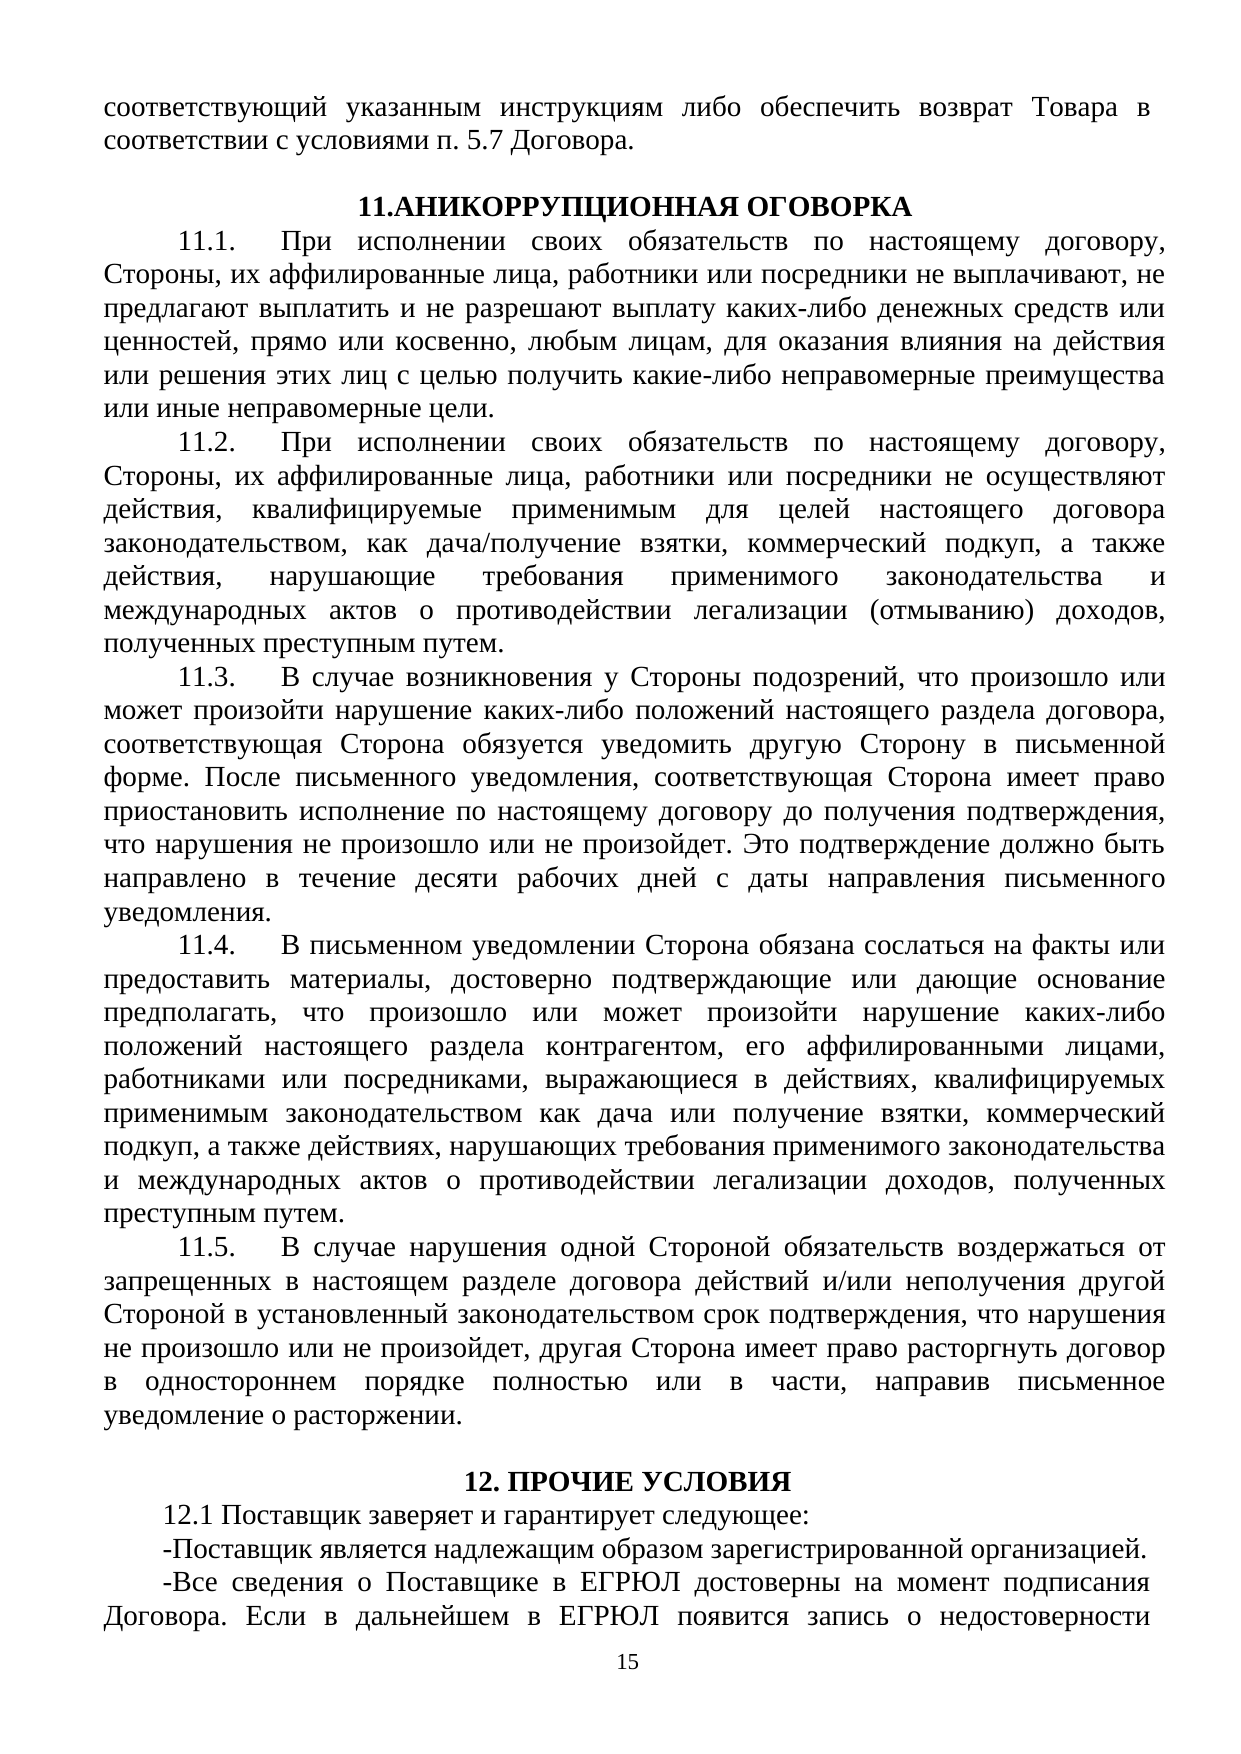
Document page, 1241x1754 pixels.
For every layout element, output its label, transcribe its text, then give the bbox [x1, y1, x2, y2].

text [103, 89, 1152, 156]
text 12. ПРОЧИЕ УСЛОВИЯ [103, 1464, 1152, 1497]
list В письменном уведомлении Сторона обязана сослаться на факты или предоставить материалы, достоверно подтверждающие или дающие основание предполагать, что произошло или может произойти нарушение каких-либо положений настоящего раздела контрагентом, его аффилированными лицами, работниками или посредниками, выражающиеся в действиях, квалифицируемых применимым законодательством как дача или получение взятки, коммерческий подкуп, а также действиях, нарушающих требования применимого законодательства и международных актов о противодействии легализации доходов, полученных преступным путем. [103, 927, 1166, 1229]
text -Поставщик является надлежащим образом зарегистрированной организацией. [103, 1531, 1152, 1564]
list В случае нарушения одной Стороной обязательств воздержаться от запрещенных в настоящем разделе договора действий и/или неполучения другой Стороной в установленный законодательством срок подтверждения, что нарушения не произошло или не произойдет, другая Сторона имеет право расторгнуть договор в одностороннем порядке полностью или в части, направив письменное уведомление о расторжении. [103, 1229, 1166, 1430]
text 12.1 Поставщик заверяет и гарантирует следующее: [103, 1497, 1152, 1531]
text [103, 1564, 1152, 1632]
text 11.АНИКОРРУПЦИОННАЯ ОГОВОРКА [103, 189, 1166, 223]
list В случае возникновения у Стороны подозрений, что произошло или может произойти нарушение каких-либо положений настоящего раздела договора, соответствующая Сторона обязуется уведомить другую Сторону в письменной форме. После письменного уведомления, соответствующая Сторона имеет право приостановить исполнение по настоящему договору до получения подтверждения, что нарушения не произошло или не произойдет. Это подтверждение должно быть направлено в течение десяти рабочих дней с даты направления письменного уведомления. [103, 659, 1166, 927]
list При исполнении своих обязательств по настоящему договору, Стороны, их аффилированные лица, работники или посредники не осуществляют действия, квалифицируемые применимым для целей настоящего договора законодательством, как дача/получение взятки, коммерческий подкуп, а также действия, нарушающие требования применимого законодательства и международных актов о противодействии легализации (отмыванию) доходов, полученных преступным путем. [103, 424, 1166, 659]
list При исполнении своих обязательств по настоящему договору, Стороны, их аффилированные лица, работники или посредники не выплачивают, не предлагают выплатить и не разрешают выплату каких-либо денежных средств или ценностей, прямо или косвенно, любым лицам, для оказания влияния на действия или решения этих лиц с целью получить какие-либо неправомерные преимущества или иные неправомерные цели. [103, 223, 1166, 424]
